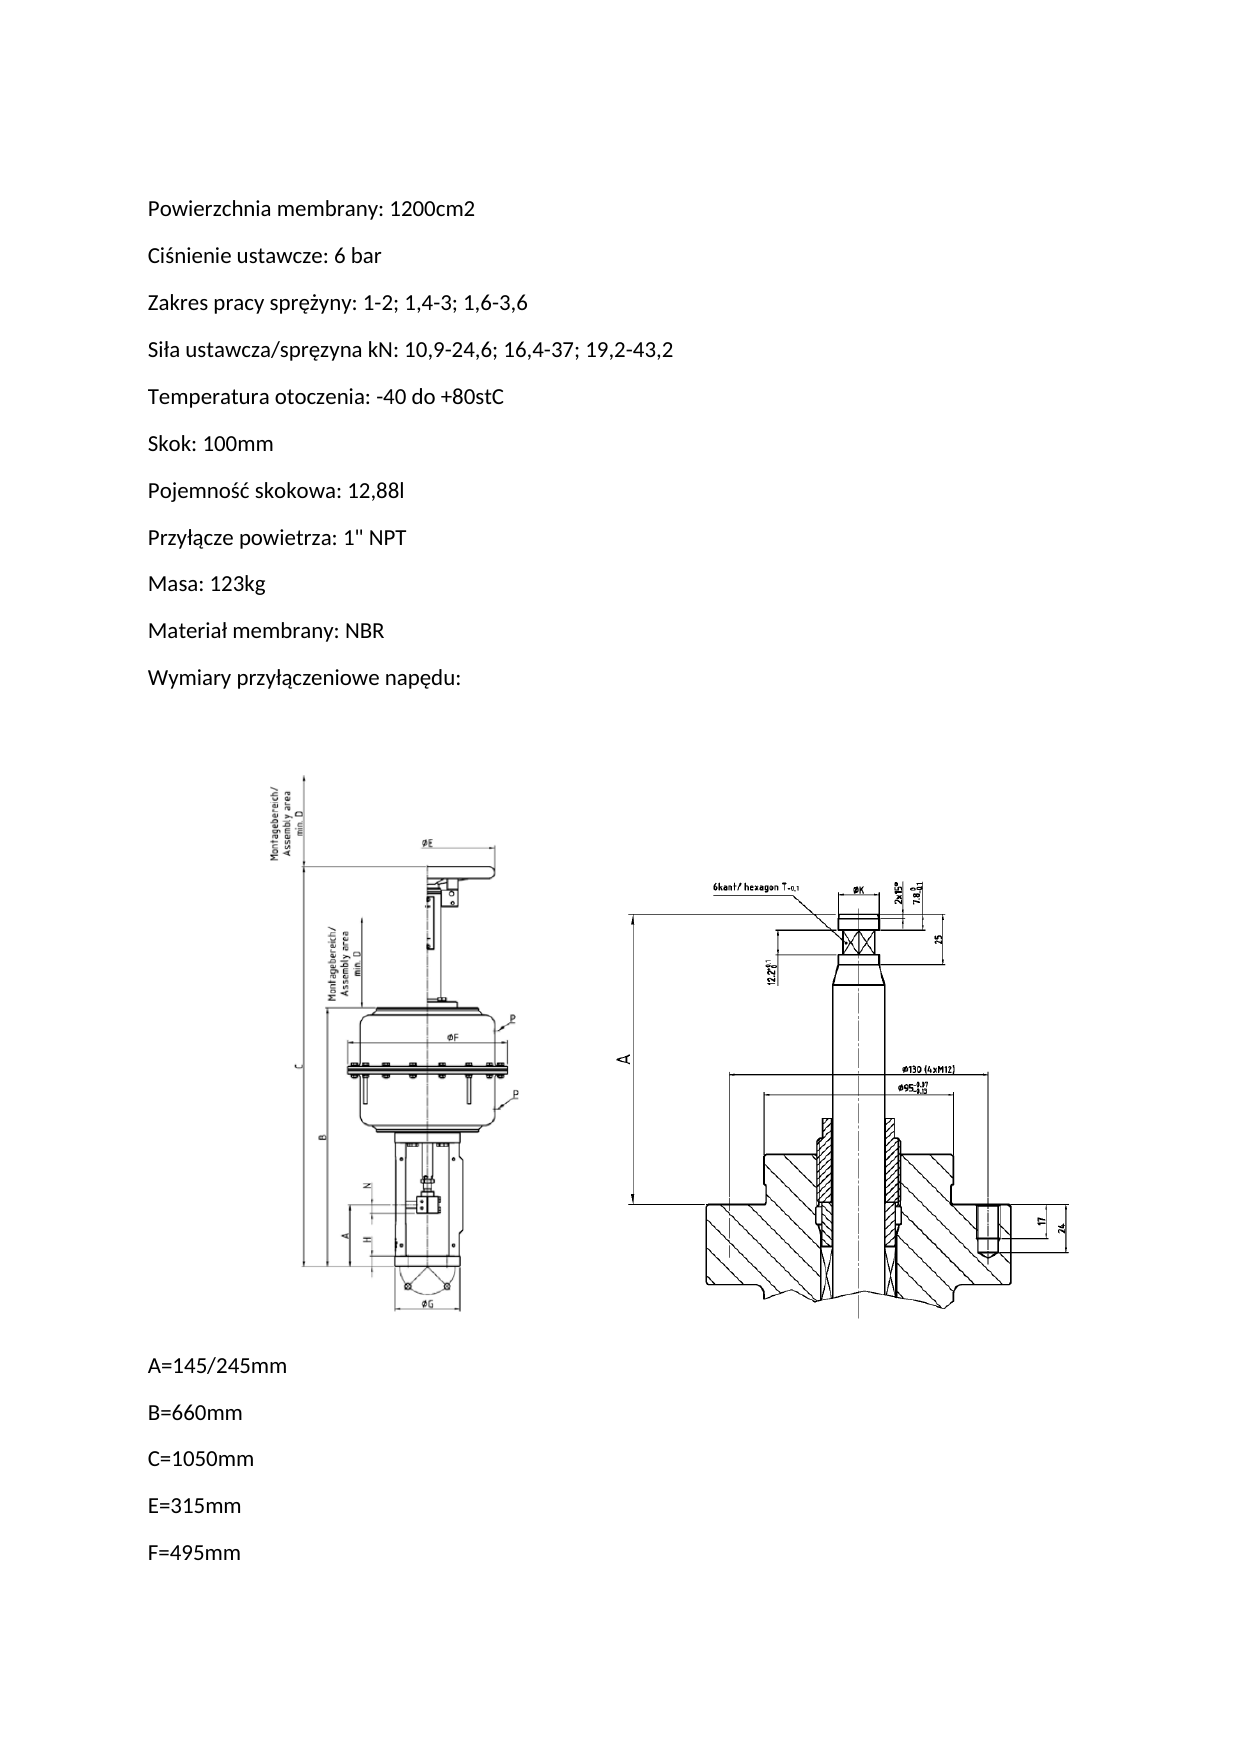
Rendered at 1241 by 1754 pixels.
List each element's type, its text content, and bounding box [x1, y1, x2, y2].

text Powierzchnia membrany: 1200cm2 [148, 194, 1093, 222]
text Siła ustawcza/spręzyna kN: 10,9-24,6; 16,4-37; 19,2-43,2 [148, 335, 1093, 363]
text A=145/245mm [148, 1351, 1093, 1379]
text Masa: 123kg [148, 569, 1093, 597]
text B=660mm [148, 1398, 1093, 1426]
text E=315mm [148, 1491, 1093, 1519]
text Wymiary przyłączeniowe napędu: [148, 663, 1093, 691]
text Przyłącze powietrza: 1" NPT [148, 523, 1093, 551]
picture [147, 757, 1092, 1332]
text Pojemność skokowa: 12,88l [148, 476, 1093, 504]
text Skok: 100mm [148, 429, 1093, 457]
text Zakres pracy sprężyny: 1-2; 1,4-3; 1,6-3,6 [148, 288, 1093, 316]
text F=495mm [148, 1538, 1093, 1566]
text C=1050mm [148, 1444, 1093, 1473]
text Ciśnienie ustawcze: 6 bar [148, 241, 1093, 269]
text Temperatura otoczenia: -40 do +80stC [148, 382, 1093, 410]
text Materiał membrany: NBR [148, 616, 1093, 644]
